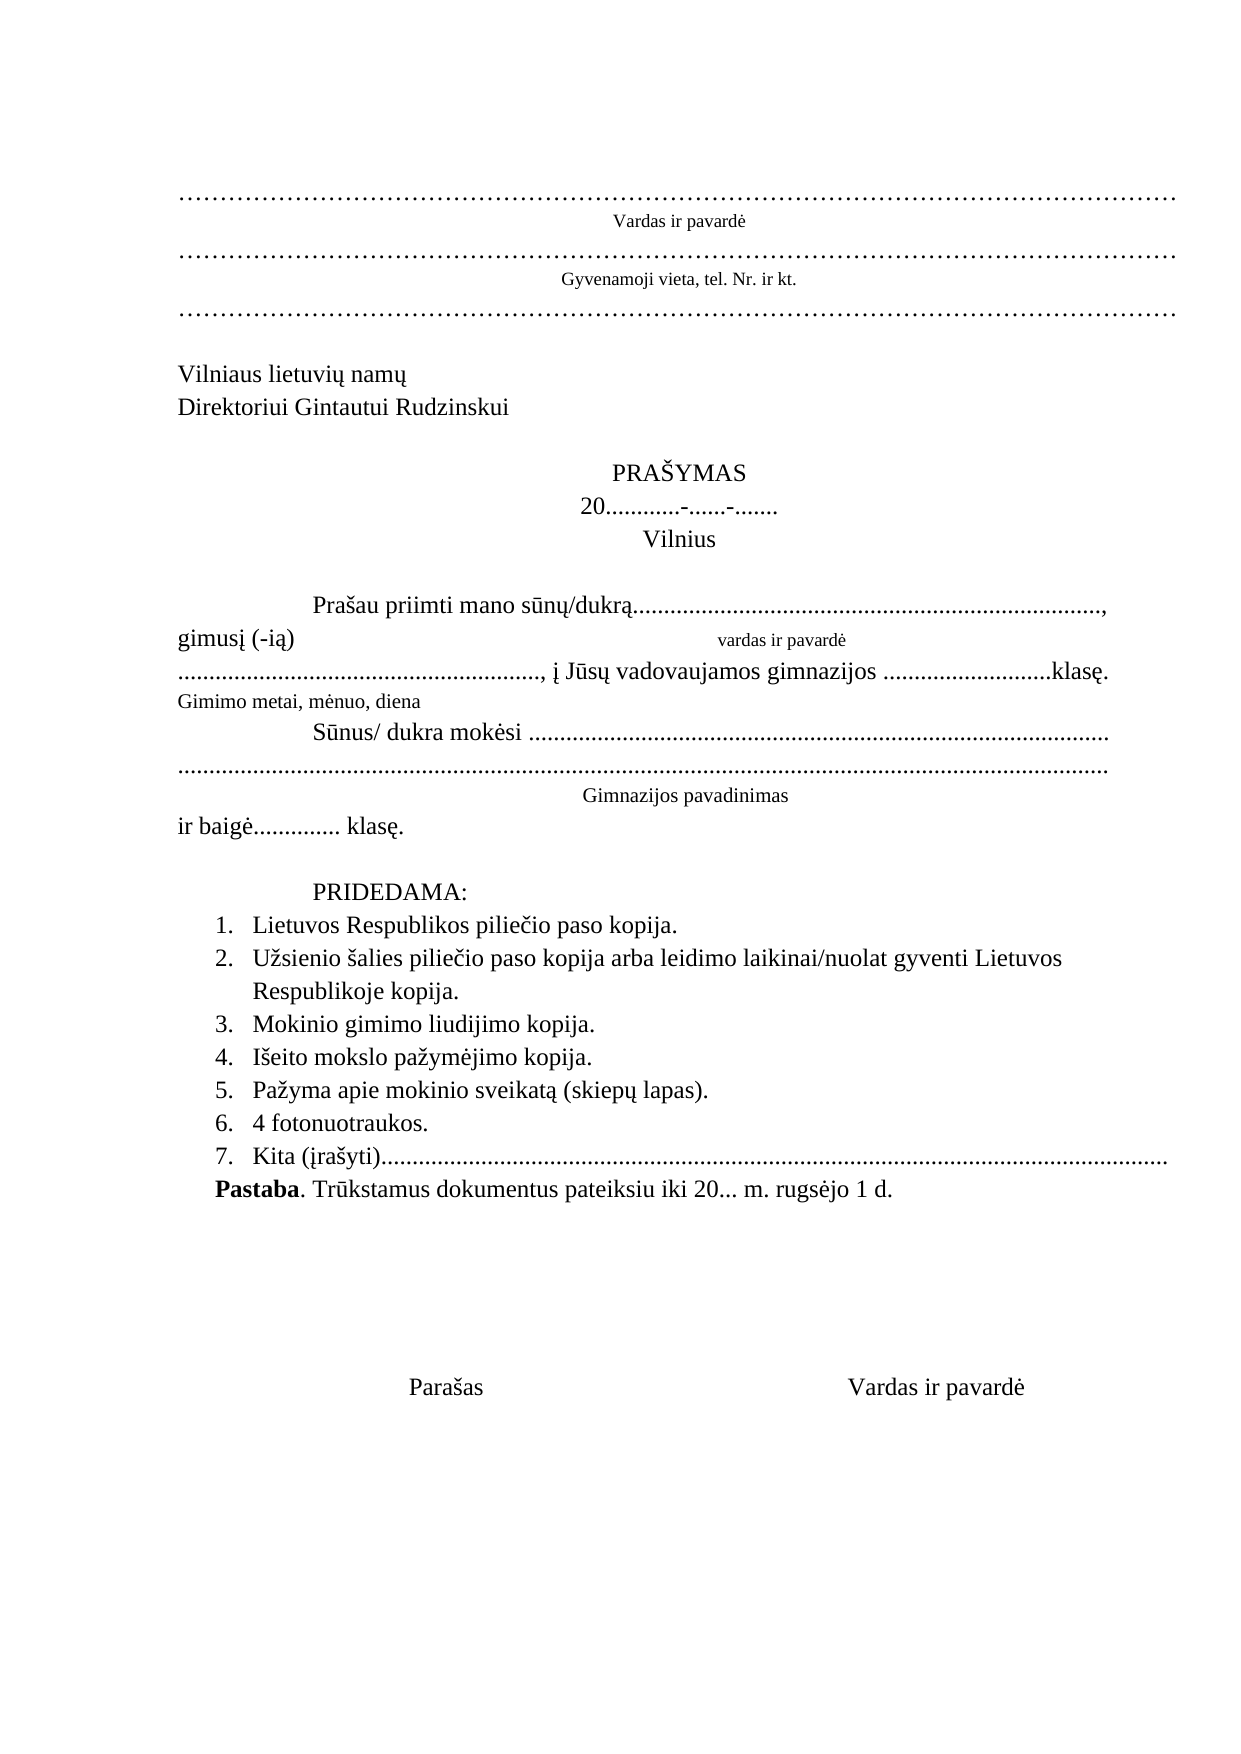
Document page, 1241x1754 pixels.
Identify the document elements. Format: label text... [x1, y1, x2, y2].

text Vilnius [177, 524, 1181, 553]
list Užsienio šalies piliečio paso kopija arba leidimo laikinai/nuolat gyventi Lietuvos Respublikoje kopija. [215, 943, 1181, 1005]
text ………………………………………………………………………………………………………… [177, 177, 1181, 206]
text ………………………………………………………………………………………………………… [177, 235, 1181, 264]
text Gimimo metai, mėnuo, diena [177, 689, 1181, 713]
list Išeito mokslo pažymėjimo kopija. [215, 1042, 1181, 1071]
list Pažyma apie mokinio sveikatą (skiepų lapas). [215, 1075, 1181, 1104]
text Sūnus/ dukra mokėsi ............................................................................................. [177, 717, 1181, 745]
list Parašas Vardas ir pavardė [252, 1372, 1181, 1401]
list Kita (įrašyti).............................................................................................................................. [215, 1141, 1181, 1170]
text ………………………………………………………………………………………………………… [177, 293, 1181, 322]
text Prašau priimti mano sūnų/dukrą..........................................................................., gimusį (-ią) vardas ir pavardė [177, 590, 1181, 652]
text Vardas ir pavardė [177, 210, 1181, 232]
list Pastaba. Trūkstamus dokumentus pateiksiu iki 20... m. rugsėjo 1 d. [215, 1174, 1181, 1203]
list 4 fotonuotraukos. [215, 1108, 1181, 1137]
list Lietuvos Respublikos piliečio paso kopija. [215, 910, 1181, 939]
text Vilniaus lietuvių namų [177, 359, 1181, 388]
list Mokinio gimimo liudijimo kopija. [215, 1009, 1181, 1038]
text PRIDEDAMA: [177, 877, 1181, 906]
text Gyvenamoji vieta, tel. Nr. ir kt. [177, 268, 1181, 289]
text PRAŠYMAS [177, 458, 1181, 487]
text .........................................................., į Jūsų vadovaujamos gimnazijos ...........................klasę. [177, 656, 1181, 685]
text ir baigė.............. klasę. [177, 811, 1181, 840]
text ..................................................................................................................................................... [177, 750, 1181, 778]
text Gimnazijos pavadinimas [177, 783, 1181, 807]
text Direktoriui Gintautui Rudzinskui [177, 392, 1181, 421]
text 20............-......-....... [177, 491, 1181, 520]
